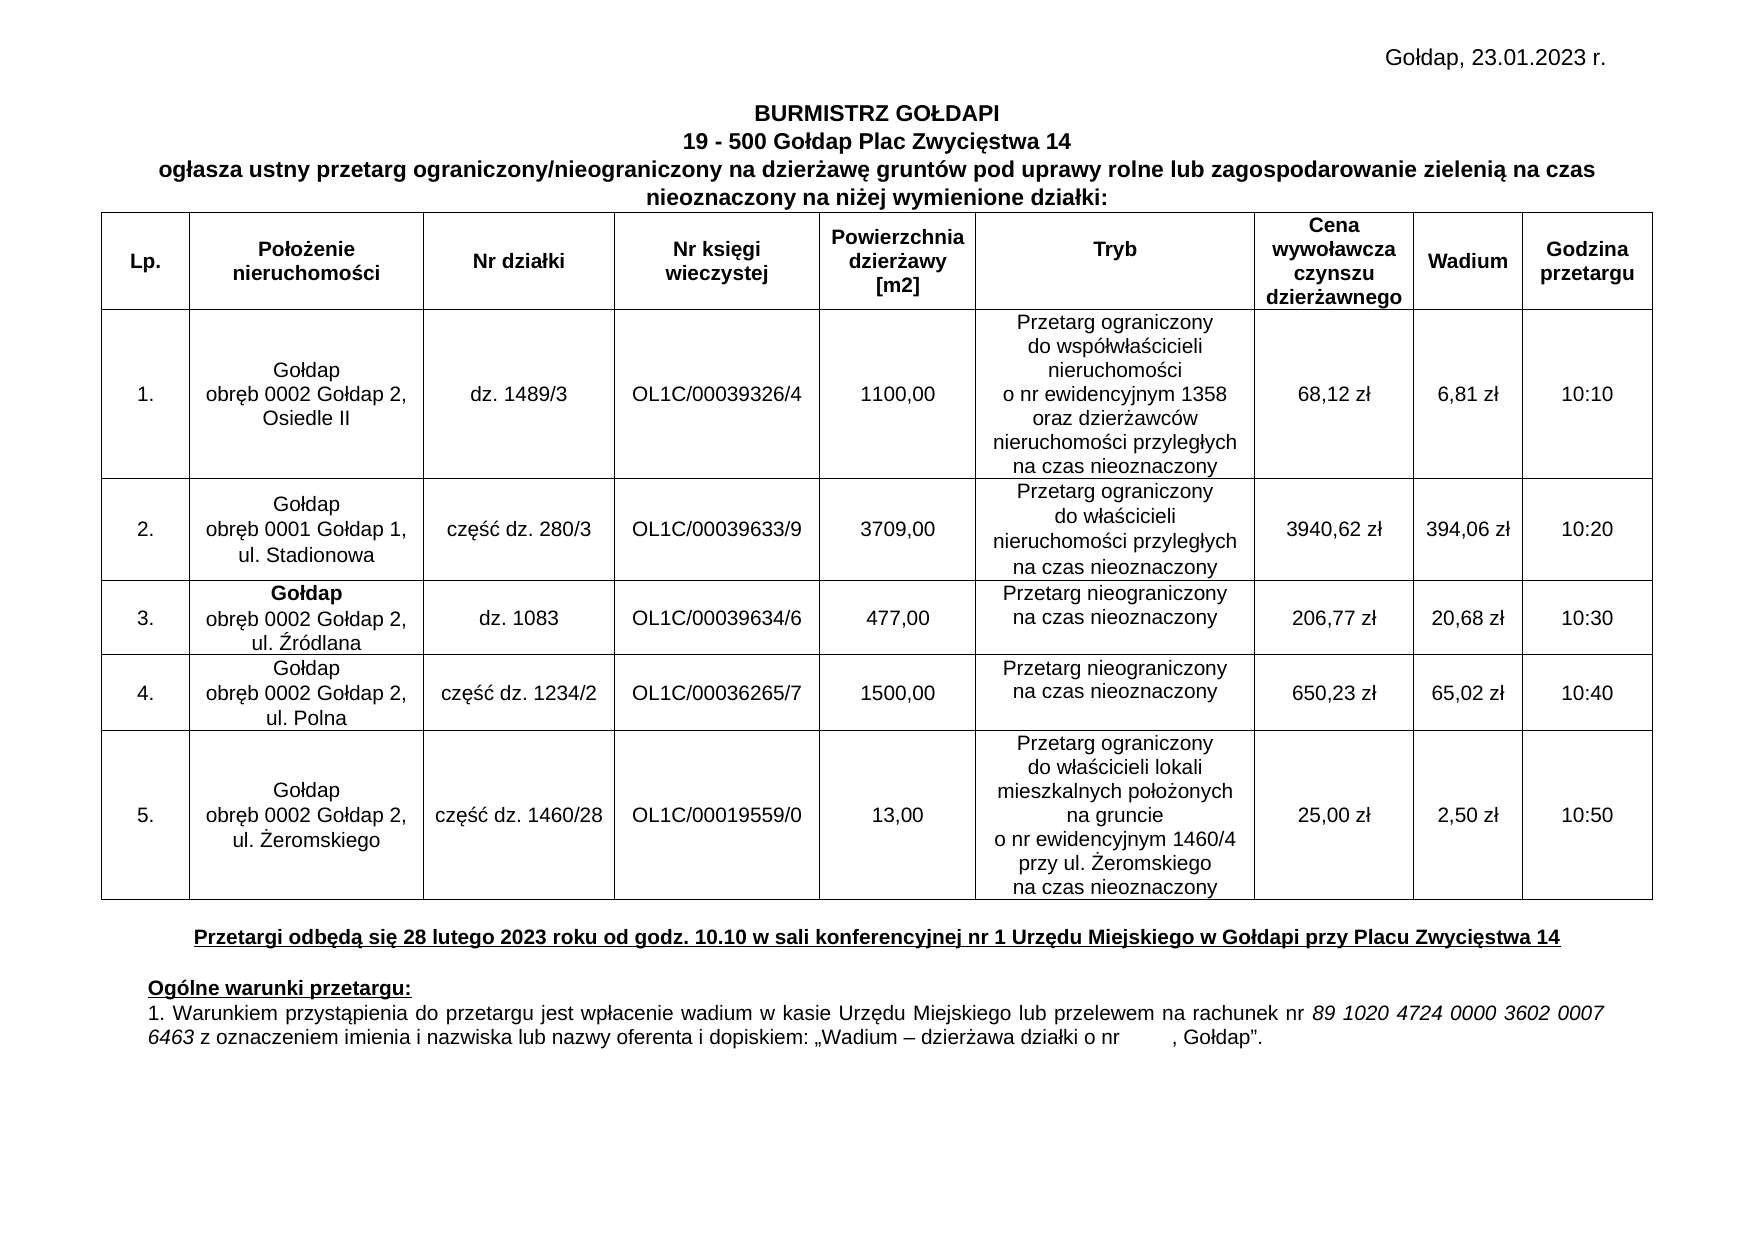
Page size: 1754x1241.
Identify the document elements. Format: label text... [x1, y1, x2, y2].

table_cell 3709,00 [820, 479, 975, 580]
table_cell 1. [102, 310, 189, 477]
table_cell Gołdap obręb 0002 Gołdap 2, ul. Polna [190, 655, 423, 730]
table_header Lp. [102, 213, 189, 309]
table_cell OL1C/00039633/9 [615, 479, 819, 580]
table_cell Gołdap obręb 0002 Gołdap 2, Osiedle II [190, 310, 423, 477]
table_cell 65,02 zł [1414, 655, 1522, 730]
table_cell 650,23 zł [1255, 655, 1413, 730]
table_header Tryb [976, 213, 1254, 309]
table_cell 25,00 zł [1255, 731, 1413, 899]
table_cell 477,00 [820, 581, 975, 654]
table_cell 13,00 [820, 731, 975, 899]
table_cell 2. [102, 479, 189, 580]
text 1. Warunkiem przystąpienia do przetargu jest wpłacenie wadium w kasie Urzędu Miejskiego lub przelewem na rachunek nr 89 1020 4724 0000 3602 0007 6463 z oznaczeniem imienia i nazwiska lub nazwy oferenta i dopiskiem: „Wadium – dzierżawa działki o nr , Gołdap”. [148, 1001, 1606, 1049]
table_cell Przetarg ograniczony do współwłaścicieli nieruchomości o nr ewidencyjnym 1358 oraz dzierżawców nieruchomości przyległych na czas nieoznaczony [976, 310, 1254, 477]
table_cell Przetarg ograniczony do właścicieli lokali mieszkalnych położonych na gruncie o nr ewidencyjnym 1460/4 przy ul. Żeromskiego na czas nieoznaczony [976, 731, 1254, 899]
table_cell Gołdap obręb 0002 Gołdap 2, ul. Żeromskiego [190, 731, 423, 899]
table_cell 10:50 [1523, 731, 1652, 899]
table_cell 2,50 zł [1414, 731, 1522, 899]
table_cell OL1C/00019559/0 [615, 731, 819, 899]
table_cell 68,12 zł [1255, 310, 1413, 477]
table_cell OL1C/00036265/7 [615, 655, 819, 730]
table_cell 5. [102, 731, 189, 899]
table_cell OL1C/00039326/4 [615, 310, 819, 477]
text BURMISTRZ GOŁDAPI 19 - 500 Gołdap Plac Zwycięstwa 14 ogłasza ustny przetarg ograniczony/nieograniczony na dzierżawę gruntów pod uprawy rolne lub zagospodarowanie zielenią na czas nieoznaczony na niżej wymienione działki: [148, 100, 1606, 210]
table_cell 206,77 zł [1255, 581, 1413, 654]
table_cell 10:20 [1523, 479, 1652, 580]
table_cell Przetarg nieograniczony na czas nieoznaczony [976, 581, 1254, 654]
table_header Godzina przetargu [1523, 213, 1652, 309]
table_cell Gołdap obręb 0001 Gołdap 1, ul. Stadionowa [190, 479, 423, 580]
table_header Położenie nieruchomości [190, 213, 423, 309]
table_cell 1100,00 [820, 310, 975, 477]
table_header Cena wywoławcza czynszu dzierżawnego [1255, 213, 1413, 309]
table_cell dz. 1489/3 [424, 310, 614, 477]
table_header Nr działki [424, 213, 614, 309]
table_header Wadium [1414, 213, 1522, 309]
table_cell część dz. 280/3 [424, 479, 614, 580]
table_cell dz. 1083 [424, 581, 614, 654]
table_cell 394,06 zł [1414, 479, 1522, 580]
table_cell 3940,62 zł [1255, 479, 1413, 580]
table_cell Gołdap obręb 0002 Gołdap 2, ul. Źródlana [190, 581, 423, 654]
table_cell 1500,00 [820, 655, 975, 730]
table_cell 4. [102, 655, 189, 730]
table_cell 10:30 [1523, 581, 1652, 654]
text Gołdap, 23.01.2023 r. [88, 44, 1606, 71]
text Przetargi odbędą się 28 lutego 2023 roku od godz. 10.10 w sali konferencyjnej nr 1 Urzędu Miejskiego w Gołdapi przy Placu Zwycięstwa 14 [148, 925, 1606, 949]
table_cell 20,68 zł [1414, 581, 1522, 654]
table_cell 10:10 [1523, 310, 1652, 477]
table_cell 10:40 [1523, 655, 1652, 730]
table_cell 3. [102, 581, 189, 654]
table_cell Przetarg ograniczony do właścicieli nieruchomości przyległych na czas nieoznaczony [976, 479, 1254, 580]
table_header Nr księgi wieczystej [615, 213, 819, 309]
text Ogólne warunki przetargu: [148, 976, 1606, 1000]
table_cell 6,81 zł [1414, 310, 1522, 477]
table_cell Przetarg nieograniczony na czas nieoznaczony [976, 655, 1254, 730]
table_cell OL1C/00039634/6 [615, 581, 819, 654]
table_cell część dz. 1234/2 [424, 655, 614, 730]
table_header Powierzchnia dzierżawy [m2] [820, 213, 975, 309]
table_cell część dz. 1460/28 [424, 731, 614, 899]
